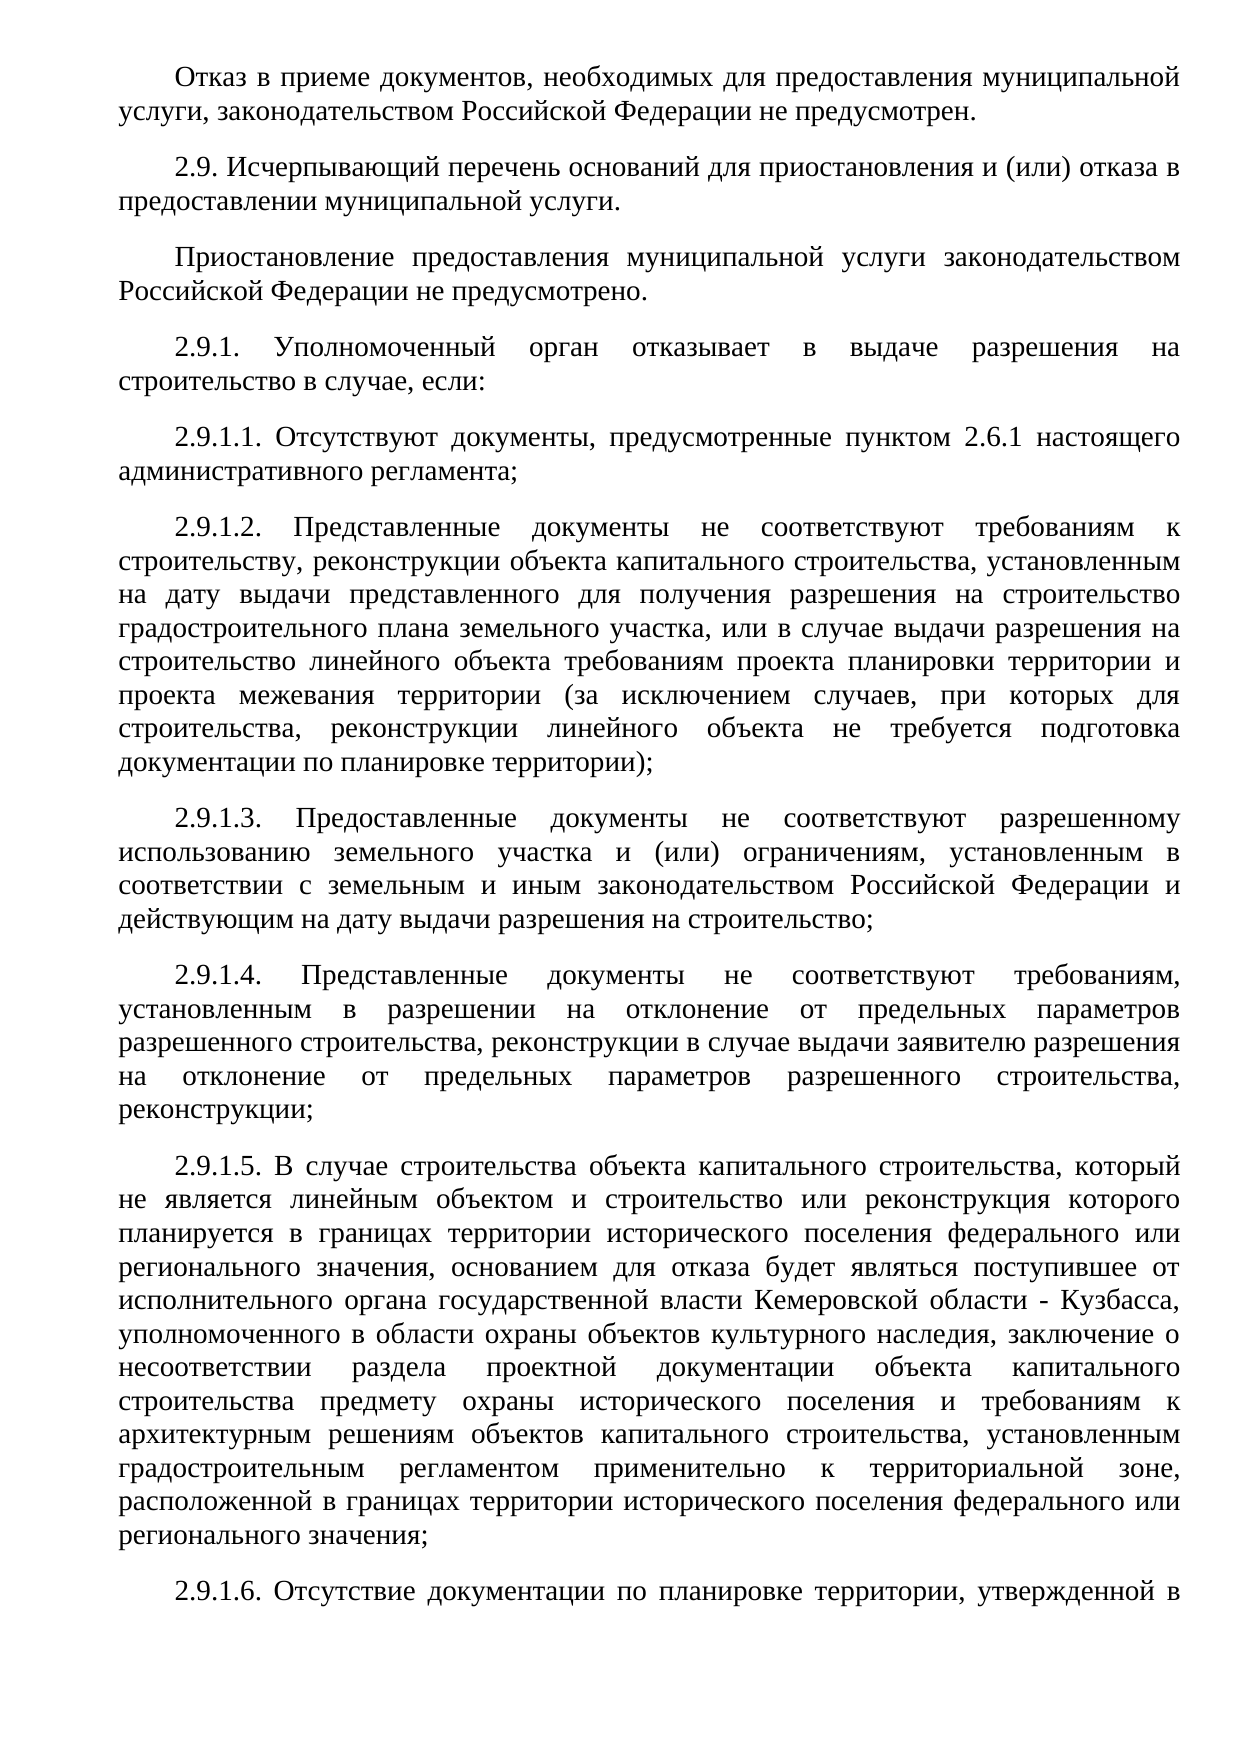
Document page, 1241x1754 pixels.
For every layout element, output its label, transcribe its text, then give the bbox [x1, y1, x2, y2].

text 2.9.1.5. В случае строительства объекта капитального строительства, который не является линейным объектом и строительство или реконструкция которого планируется в границах территории исторического поселения федерального или регионального значения, основанием для отказа будет являться поступившее от исполнительного органа государственной власти Кемеровской области - Кузбасса, уполномоченного в области охраны объектов культурного наследия, заключение о несоответствии раздела проектной документации объекта капитального строительства предмету охраны исторического поселения и требованиям к архитектурным решениям объектов капитального строительства, установленным градостроительным регламентом применительно к территориальной зоне, расположенной в границах территории исторического поселения федерального или регионального значения; [118, 1148, 1181, 1551]
text 2.9. Исчерпывающий перечень оснований для приостановления и (или) отказа в предоставлении муниципальной услуги. [118, 149, 1181, 216]
text 2.9.1. Уполномоченный орган отказывает в выдаче разрешения на строительство в случае, если: [118, 329, 1181, 396]
text Приостановление предоставления муниципальной услуги законодательством Российской Федерации не предусмотрено. [118, 239, 1181, 306]
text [118, 1573, 1181, 1607]
text Отказ в приеме документов, необходимых для предоставления муниципальной услуги, законодательством Российской Федерации не предусмотрен. [118, 59, 1181, 126]
text 2.9.1.2. Представленные документы не соответствуют требованиям к строительству, реконструкции объекта капитального строительства, установленным на дату выдачи представленного для получения разрешения на строительство градостроительного плана земельного участка, или в случае выдачи разрешения на строительство линейного объекта требованиям проекта планировки территории и проекта межевания территории (за исключением случаев, при которых для строительства, реконструкции линейного объекта не требуется подготовка документации по планировке территории); [118, 509, 1181, 777]
text 2.9.1.3. Предоставленные документы не соответствуют разрешенному использованию земельного участка и (или) ограничениям, установленным в соответствии с земельным и иным законодательством Российской Федерации и действующим на дату выдачи разрешения на строительство; [118, 800, 1181, 934]
text 2.9.1.4. Представленные документы не соответствуют требованиям, установленным в разрешении на отклонение от предельных параметров разрешенного строительства, реконструкции в случае выдачи заявителю разрешения на отклонение от предельных параметров разрешенного строительства, реконструкции; [118, 957, 1181, 1125]
text 2.9.1.1. Отсутствуют документы, предусмотренные пунктом 2.6.1 настоящего административного регламента; [118, 419, 1181, 486]
